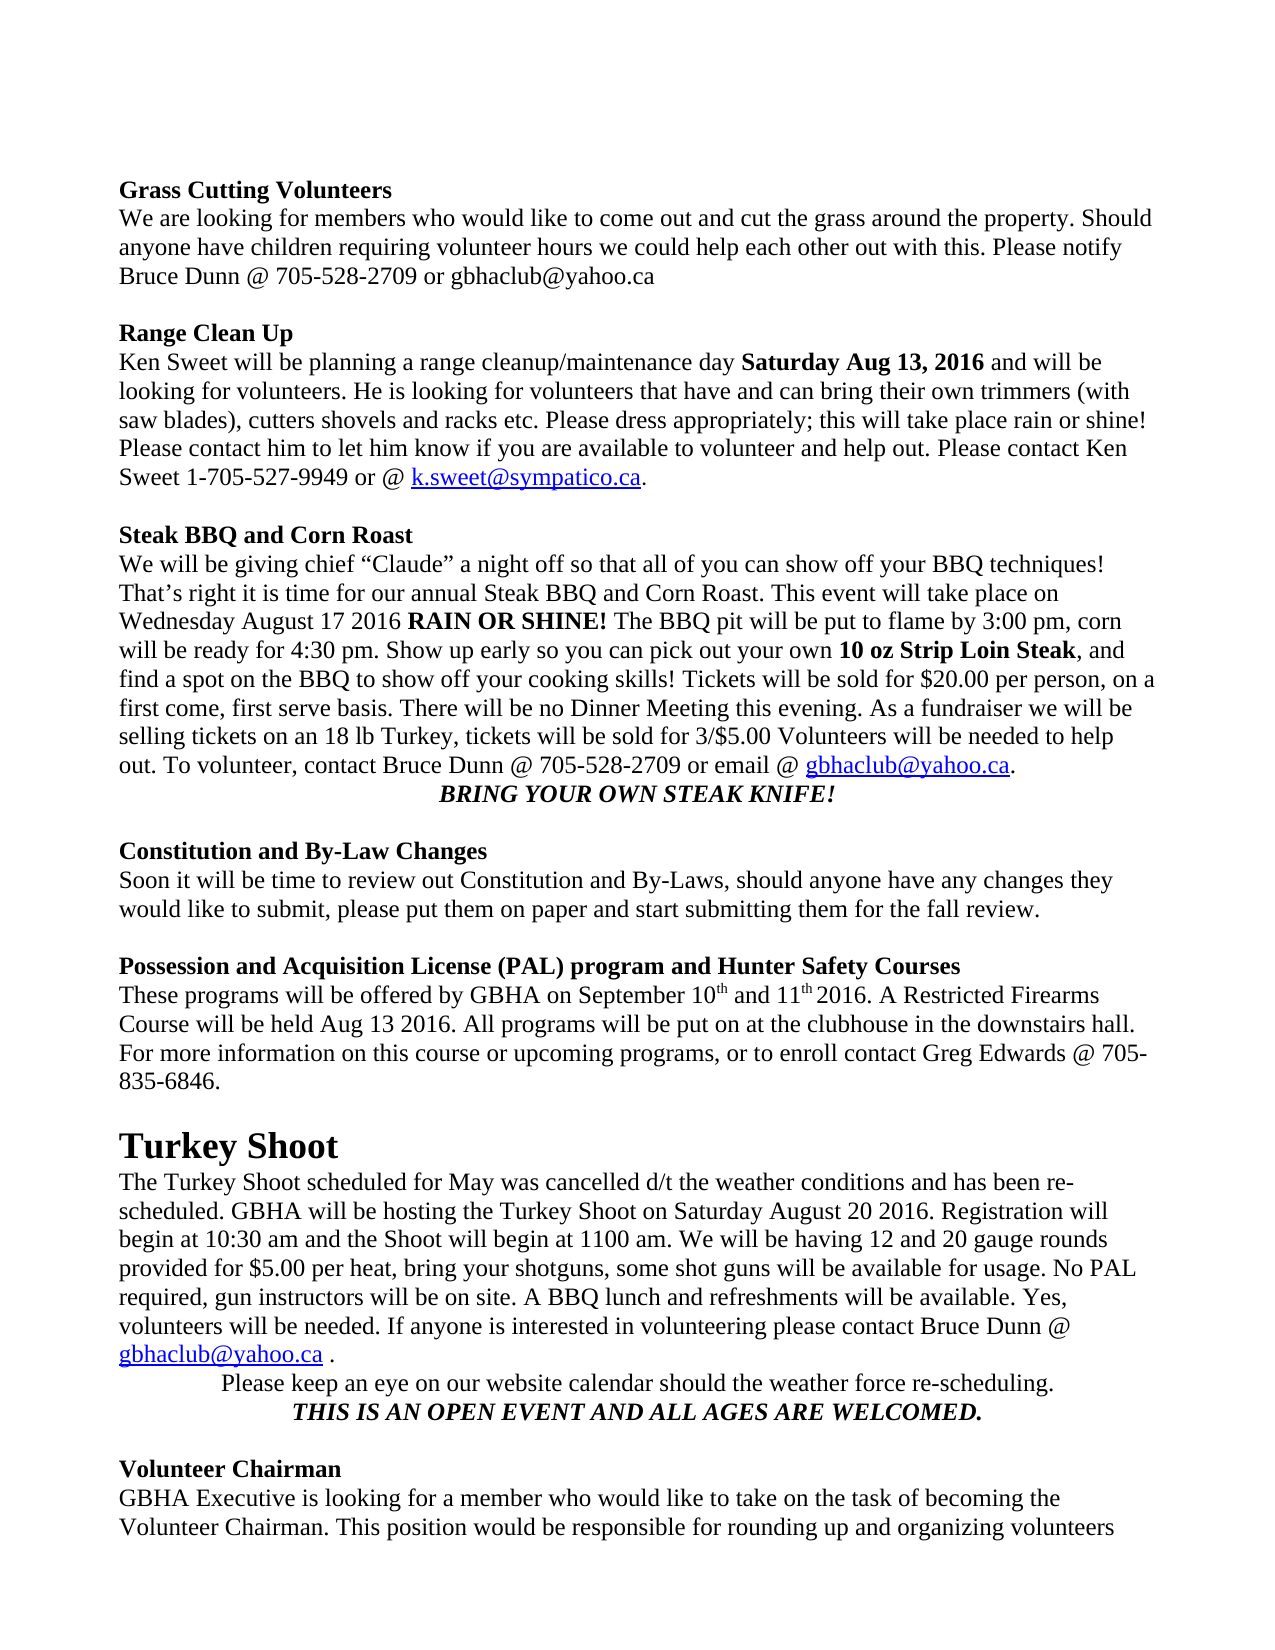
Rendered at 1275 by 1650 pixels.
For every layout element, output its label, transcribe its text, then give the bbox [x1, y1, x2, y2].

text Please keep an eye on our website calendar should the weather force re-scheduling. [118, 1368, 1156, 1397]
text Possession and Acquisition License (PAL) program and Hunter Safety Courses [118, 951, 1156, 980]
text Constitution and By-Law Changes [118, 836, 1156, 865]
text We are looking for members who would like to come out and cut the grass around the property. Should anyone have children requiring volunteer hours we could help each other out with this. Please notify Bruce Dunn @ 705-528-2709 or gbhaclub@yahoo.ca [118, 203, 1156, 290]
text We will be giving chief “Claude” a night off so that all of you can show off your BBQ techniques! That’s right it is time for our annual Steak BBQ and Corn Roast. This event will take place on Wednesday August 17 2016 RAIN OR SHINE! The BBQ pit will be put to flame by 3:00 pm, corn will be ready for 4:30 pm. Show up early so you can pick out your own 10 oz Strip Loin Steak, and find a spot on the BBQ to show off your cooking skills! Tickets will be sold for $20.00 per person, on a first come, first serve basis. There will be no Dinner Meeting this evening. As a fundraiser we will be selling tickets on an 18 lb Turkey, tickets will be sold for 3/$5.00 Volunteers will be needed to help out. To volunteer, contact Bruce Dunn @ 705-528-2709 or email @ gbhaclub@yahoo.ca. [118, 549, 1156, 779]
text These programs will be offered by GBHA on September 10th and 11th 2016. A Restricted Firearms Course will be held Aug 13 2016. All programs will be put on at the clubhouse in the downstairs hall. For more information on this course or upcoming programs, or to enroll contact Greg Edwards @ 705-835-6846. [118, 980, 1156, 1095]
text The Turkey Shoot scheduled for May was cancelled d/t the weather conditions and has been re-scheduled. GBHA will be hosting the Turkey Shoot on Saturday August 20 2016. Registration will begin at 10:30 am and the Shoot will begin at 1100 am. We will be having 12 and 20 gauge rounds provided for $5.00 per heat, bring your shotguns, some shot guns will be available for usage. No PAL required, gun instructors will be on site. A BBQ lunch and refreshments will be available. Yes, volunteers will be needed. If anyone is interested in volunteering please contact Bruce Dunn @ gbhaclub@yahoo.ca . [118, 1167, 1156, 1368]
text Range Clean Up [118, 318, 1156, 347]
text Volunteer Chairman [118, 1454, 1156, 1483]
text Soon it will be time to review out Constitution and By-Laws, should anyone have any changes they would like to submit, please put them on paper and start submitting them for the fall review. [118, 865, 1156, 923]
text Grass Cutting Volunteers [118, 175, 1156, 203]
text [118, 1483, 1156, 1541]
text THIS IS AN OPEN EVENT AND ALL AGES ARE WELCOMED. [118, 1397, 1156, 1426]
text Ken Sweet will be planning a range cleanup/maintenance day Saturday Aug 13, 2016 and will be looking for volunteers. He is looking for volunteers that have and can bring their own trimmers (with saw blades), cutters shovels and racks etc. Please dress appropriately; this will take place rain or shine! Please contact him to let him know if you are available to volunteer and help out. Please contact Ken Sweet 1-705-527-9949 or @ k.sweet@sympatico.ca. [118, 347, 1156, 491]
text Turkey Shoot [118, 1124, 1156, 1167]
text BRING YOUR OWN STEAK KNIFE! [118, 779, 1156, 808]
text Steak BBQ and Corn Roast [118, 520, 1156, 549]
